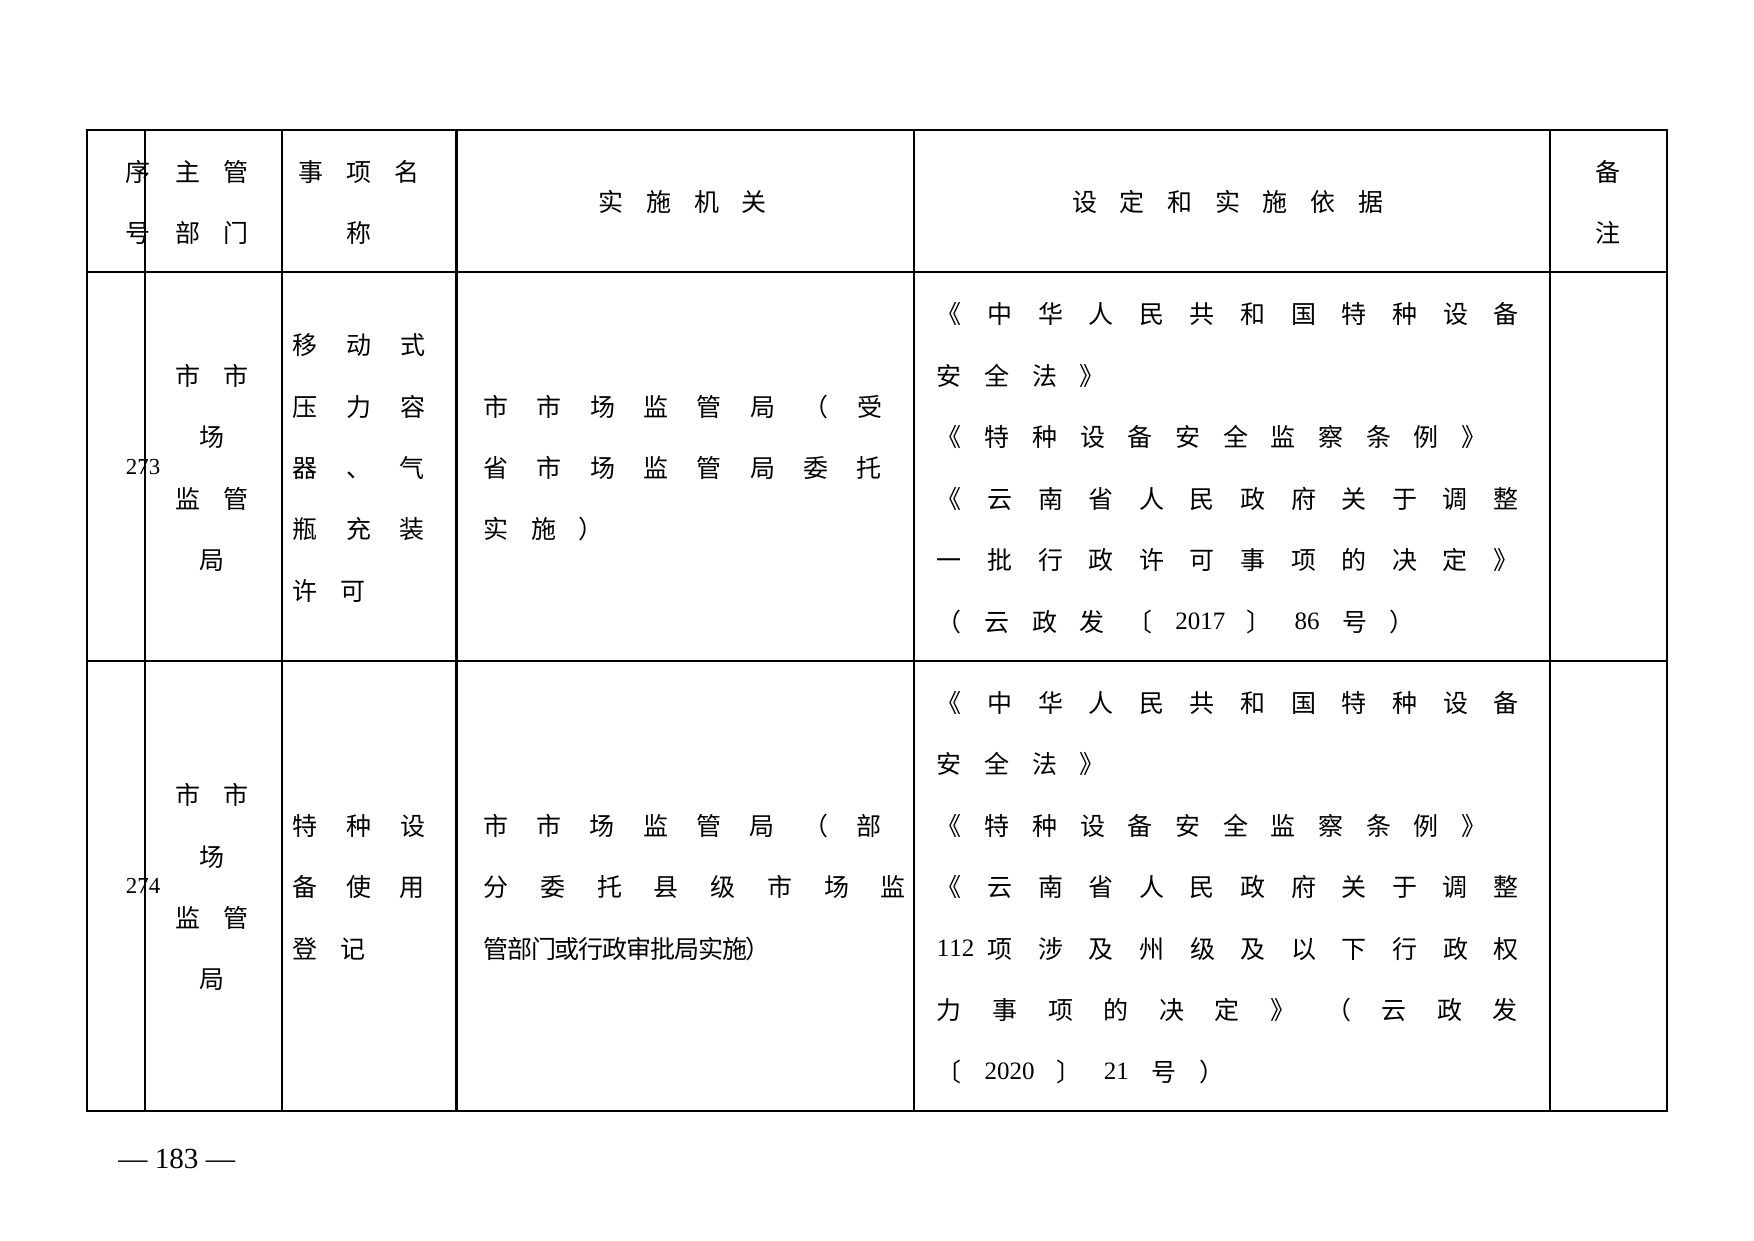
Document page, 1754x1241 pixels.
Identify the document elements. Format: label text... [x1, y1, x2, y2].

table_cell 《中华人民共和国特种设备安全法》 《特种设备安全监察条例》 《云南省人民政府关于调整112项涉及州级及以下行政权力事项的决定》（云政发〔2020〕21号） [915, 662, 1549, 1110]
table_cell 特种设备使用登记 [283, 662, 455, 1110]
table_cell [1551, 273, 1666, 660]
table_header 主管部门 [146, 131, 281, 271]
table_cell 市市场 监管局 [146, 662, 281, 1110]
table_header 序号 [88, 131, 144, 271]
table_header 事项名称 [283, 131, 455, 271]
table_cell 市市场 监管局 [146, 273, 281, 660]
table_header 实施机关 [458, 131, 913, 271]
table_cell [88, 273, 144, 660]
table_cell 《中华人民共和国特种设备安全法》 《特种设备安全监察条例》 《云南省人民政府关于调整一批行政许可事项的决定》（云政发〔2017〕86号） [915, 273, 1549, 660]
table_cell 市市场监管局（受省市场监管局委托实施） [458, 273, 913, 660]
table_header 设定和实施依据 [915, 131, 1549, 271]
table_cell [88, 662, 144, 1110]
table_cell 市市场监管局（部分委托县级市场监管部门或行政审批局实施） [458, 662, 913, 1110]
table_header 备注 [1551, 131, 1666, 271]
table_cell 移动式压力容器、气瓶充装许可 [283, 273, 455, 660]
table_cell [1551, 662, 1666, 1110]
